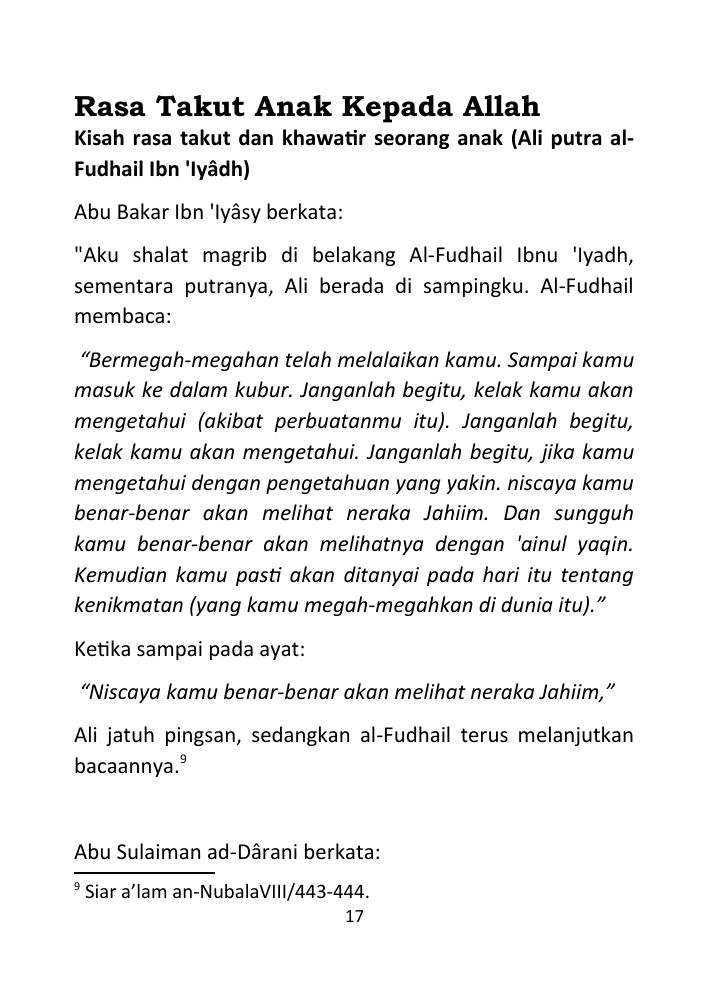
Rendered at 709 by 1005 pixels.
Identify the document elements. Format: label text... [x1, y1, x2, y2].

text “Bermegah-megahan telah melalaikan kamu. Sampai kamu masuk ke dalam kubur. Janganlah begitu, kelak kamu akan mengetahui (akibat perbuatanmu itu). Janganlah begitu, kelak kamu akan mengetahui. Janganlah begitu, jika kamu mengetahui dengan pengetahuan yang yakin. niscaya kamu benar-benar akan melihat neraka Jahiim. Dan sungguh kamu benar-benar akan melihatnya dengan 'ainul yaqin. Kemudian kamu pasti akan ditanyai pada hari itu tentang kenikmatan (yang kamu megah-megahkan di dunia itu).” [74, 345, 635, 619]
text “Niscaya kamu benar-benar akan melihat neraka Jahiim,” [74, 677, 635, 705]
text Ali jatuh pingsan, sedangkan al-Fudhail terus melanjutkan bacaannya. [74, 720, 635, 779]
text Ketika sampai pada ayat: [74, 634, 635, 662]
text Abu Sulaiman ad-Dârani berkata: [74, 837, 635, 866]
text Kisah rasa takut dan khawatir seorang anak (Ali putra al-Fudhail Ibn 'Iyâdh) [74, 123, 635, 182]
text Abu Bakar Ibn 'Iyâsy berkata: [74, 197, 635, 225]
text Rasa Takut Anak Kepada Allah [74, 89, 635, 123]
text "Aku shalat magrib di belakang Al-Fudhail Ibnu 'Iyadh, sementara putranya, Ali berada di sampingku. Al-Fudhail membaca: [74, 240, 635, 329]
